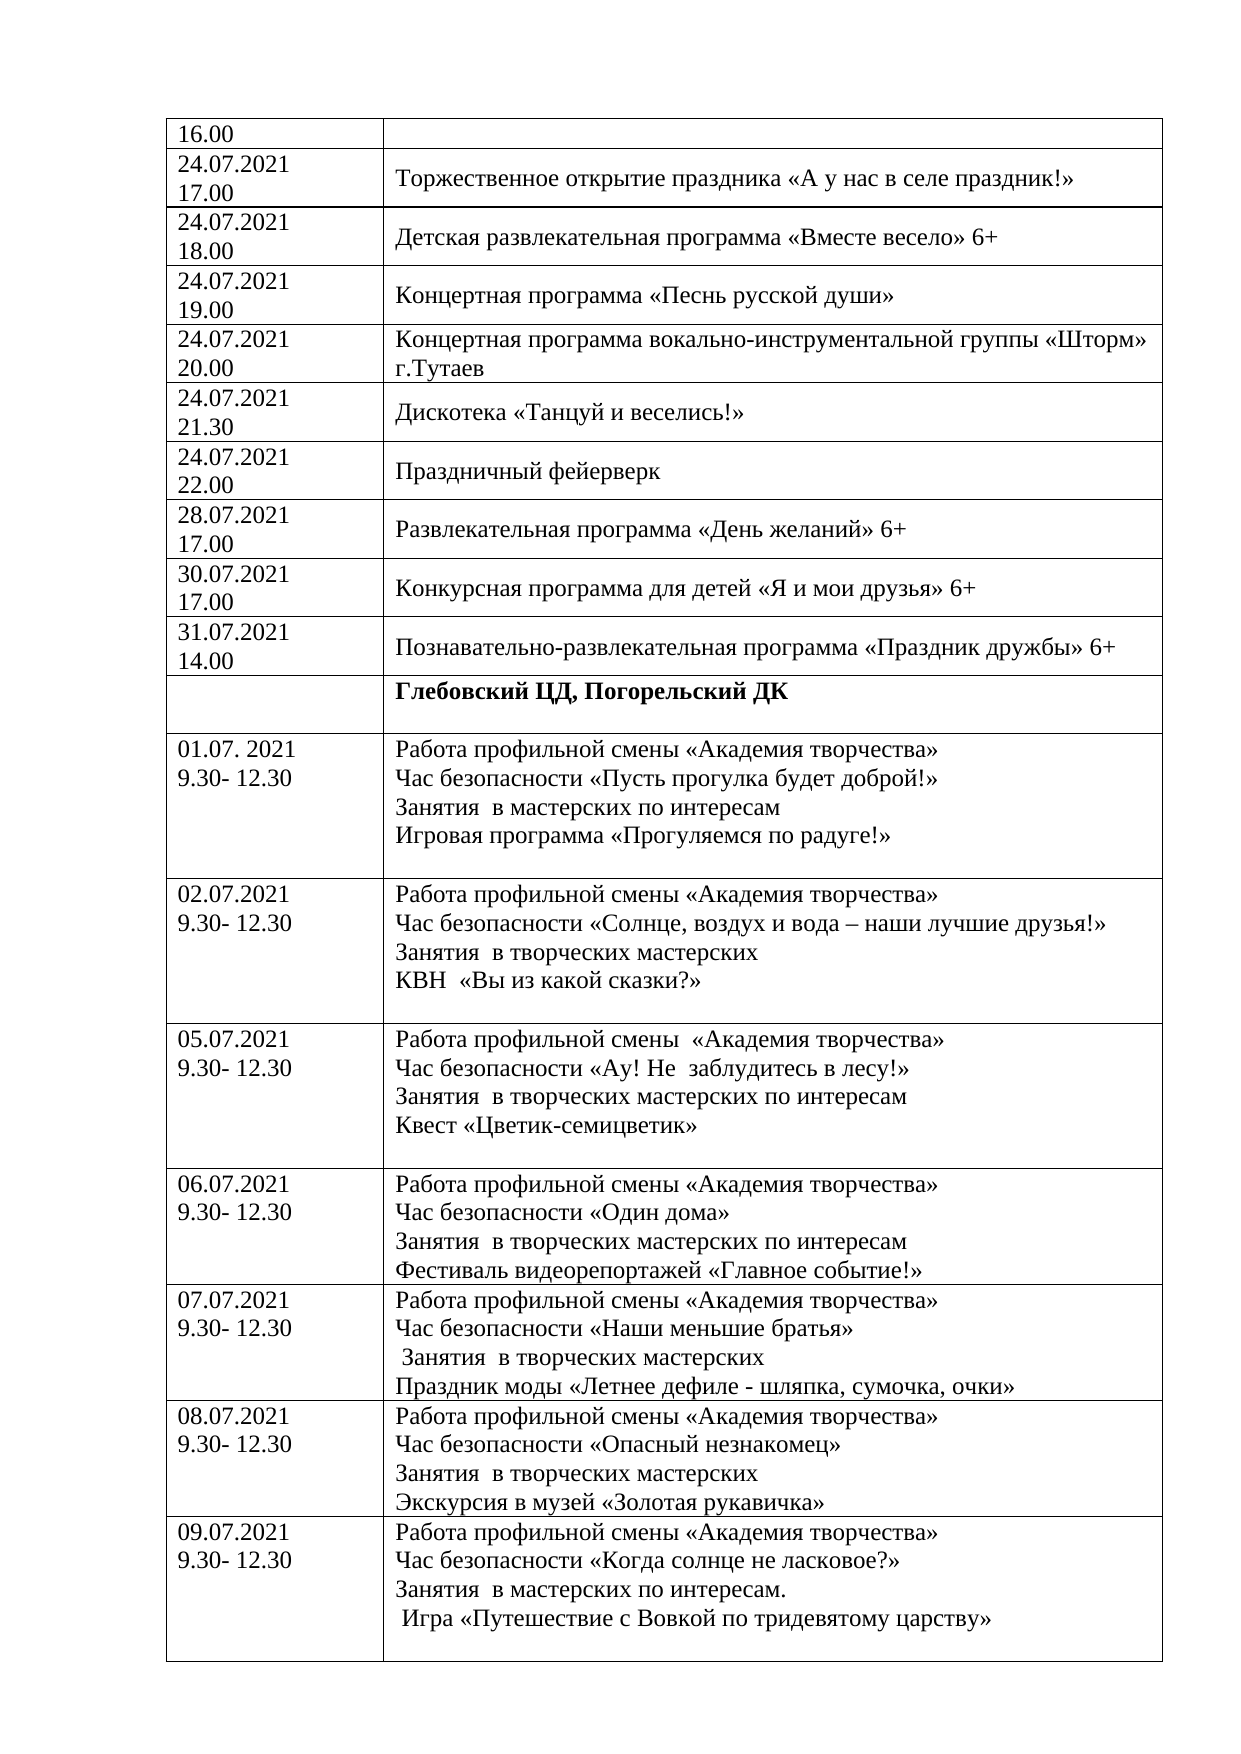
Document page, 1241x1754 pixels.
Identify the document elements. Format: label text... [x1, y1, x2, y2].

table_cell Познавательно-развлекательная программа «Праздник дружбы» 6+ [384, 617, 1162, 675]
table_cell Детская развлекательная программа «Вместе весело» 6+ [384, 208, 1162, 265]
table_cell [384, 119, 1162, 148]
table_cell Работа профильной смены «Академия творчества» Час безопасности «Наши меньшие братья» Занятия в творческих мастерских Праздник моды «Летнее дефиле - шляпка, сумочка, очки» [384, 1285, 1162, 1400]
table_cell Работа профильной смены «Академия творчества» Час безопасности «Пусть прогулка будет доброй!» Занятия в мастерских по интересам Игровая программа «Прогуляемся по радуге!» [384, 734, 1162, 878]
table_cell 09.07.2021 9.30- 12.30 [167, 1517, 383, 1661]
table_cell 24.07.2021 17.00 [167, 149, 383, 206]
table_cell [167, 676, 383, 733]
table_cell Развлекательная программа «День желаний» 6+ [384, 500, 1162, 558]
table_cell 07.07.2021 9.30- 12.30 [167, 1285, 383, 1400]
table_cell 24.07.2021 18.00 [167, 208, 383, 265]
table_cell Конкурсная программа для детей «Я и мои друзья» 6+ [384, 559, 1162, 616]
table_cell 05.07.2021 9.30- 12.30 [167, 1024, 383, 1168]
table_cell Дискотека «Танцуй и веселись!» [384, 383, 1162, 441]
table_cell 28.07.2021 17.00 [167, 500, 383, 558]
table_cell Работа профильной смены «Академия творчества» Час безопасности «Опасный незнакомец» Занятия в творческих мастерских Экскурсия в музей «Золотая рукавичка» [384, 1401, 1162, 1516]
table_cell 02.07.2021 9.30- 12.30 [167, 879, 383, 1023]
table_cell Работа профильной смены «Академия творчества» Час безопасности «Один дома» Занятия в творческих мастерских по интересам Фестиваль видеорепортажей «Главное событие!» [384, 1169, 1162, 1284]
table_cell 24.07.2021 22.00 [167, 442, 383, 499]
table_cell Концертная программа вокально-инструментальной группы «Шторм» г.Тутаев [384, 325, 1162, 382]
table_cell 01.07. 2021 9.30- 12.30 [167, 734, 383, 878]
table_cell 30.07.2021 17.00 [167, 559, 383, 616]
table_cell 31.07.2021 14.00 [167, 617, 383, 675]
table_cell Концертная программа «Песнь русской души» [384, 266, 1162, 323]
table_cell 24.07.2021 20.00 [167, 325, 383, 382]
table_cell Глебовский ЦД, Погорельский ДК [384, 676, 1162, 733]
table_cell 06.07.2021 9.30- 12.30 [167, 1169, 383, 1284]
table_cell Торжественное открытие праздника «А у нас в селе праздник!» [384, 149, 1162, 206]
table_cell 24.07.2021 21.30 [167, 383, 383, 441]
table_cell 08.07.2021 9.30- 12.30 [167, 1401, 383, 1516]
table_cell Работа профильной смены «Академия творчества» Час безопасности «Солнце, воздух и вода – наши лучшие друзья!» Занятия в творческих мастерских КВН «Вы из какой сказки?» [384, 879, 1162, 1023]
table_cell Работа профильной смены «Академия творчества» Час безопасности «Ау! Не заблудитесь в лесу!» Занятия в творческих мастерских по интересам Квест «Цветик-семицветик» [384, 1024, 1162, 1168]
table_cell 24.07.2021 19.00 [167, 266, 383, 323]
table_cell Праздничный фейерверк [384, 442, 1162, 499]
table_cell Работа профильной смены «Академия творчества» Час безопасности «Когда солнце не ласковое?» Занятия в мастерских по интересам. Игра «Путешествие с Вовкой по тридевятому царству» [384, 1517, 1162, 1661]
table_cell 24.07.2021 16.00 [167, 119, 383, 148]
